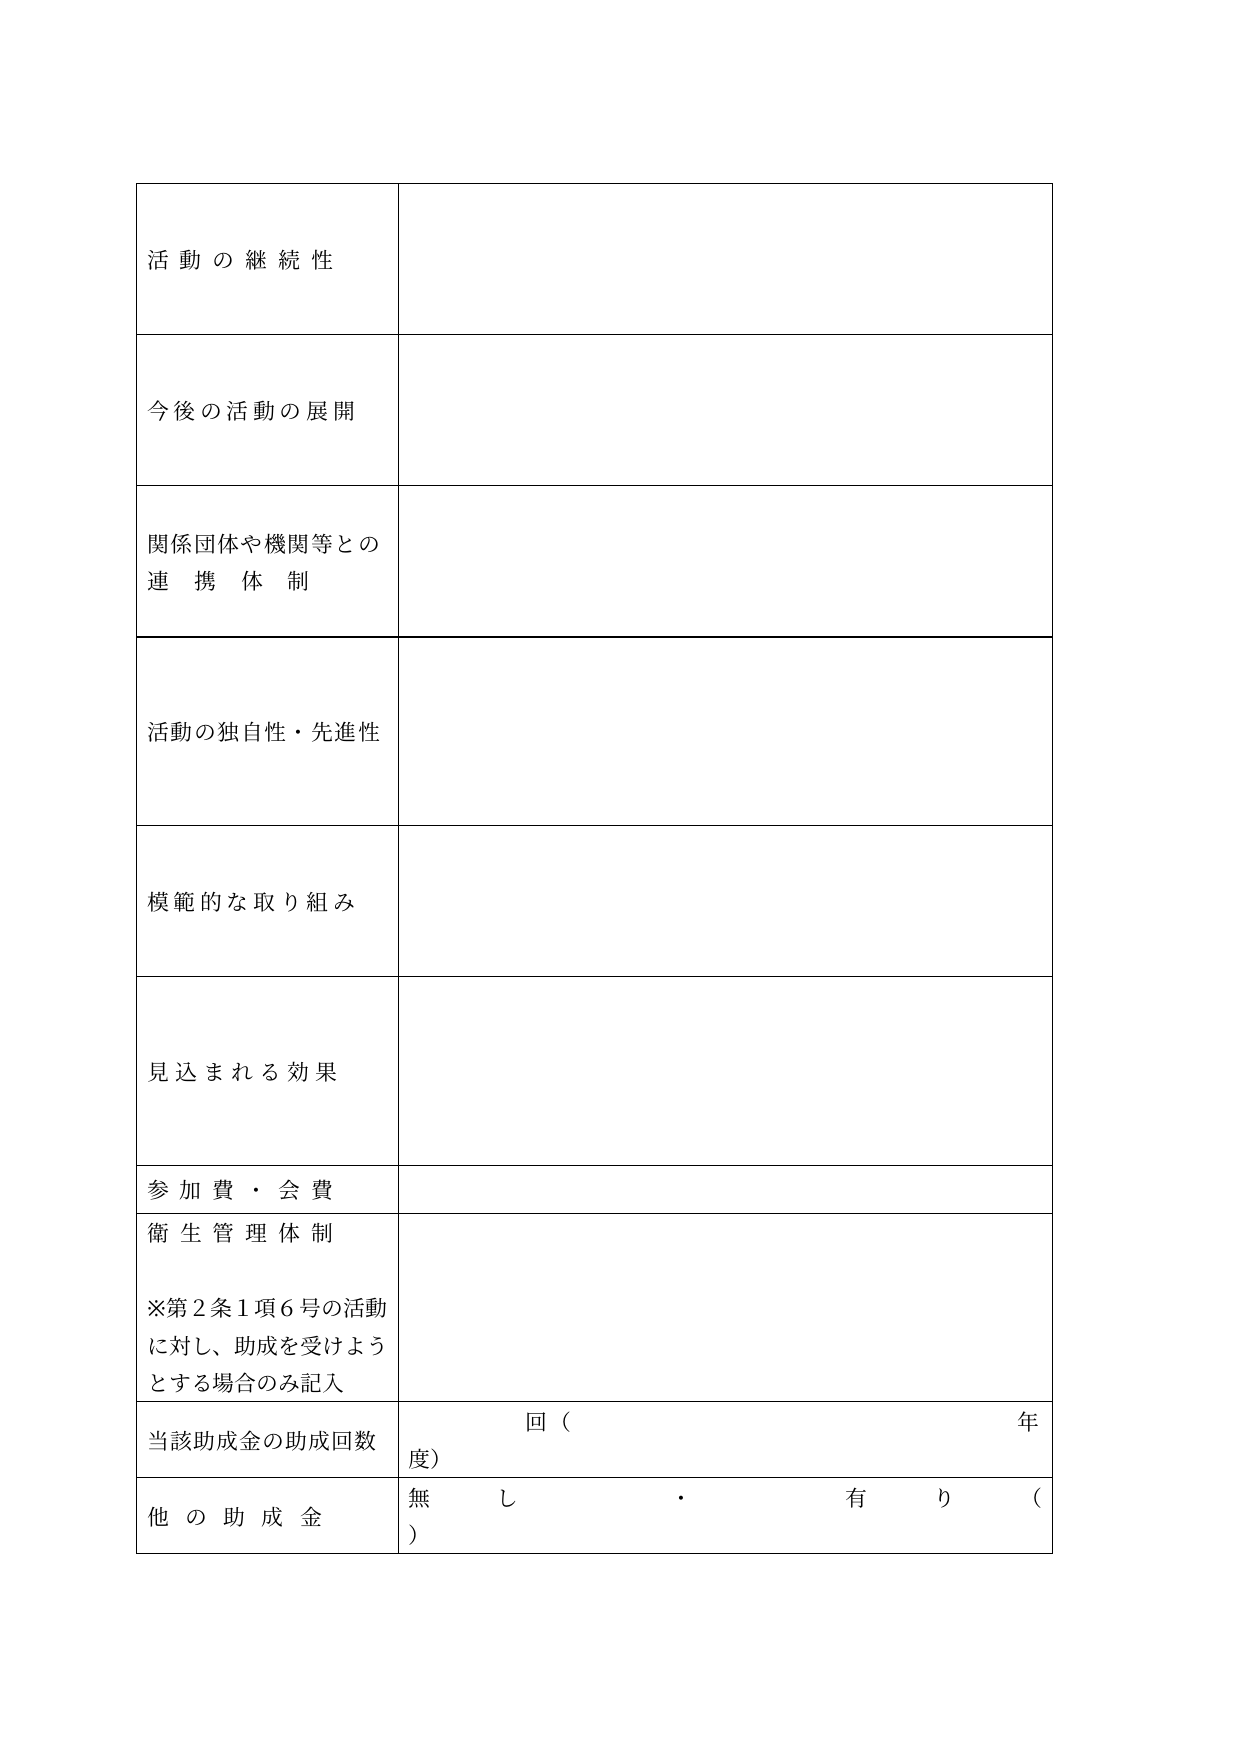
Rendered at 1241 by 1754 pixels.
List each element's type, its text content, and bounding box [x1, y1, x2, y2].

table_cell [399, 184, 1052, 334]
table_cell [399, 638, 1052, 825]
table_cell 活動の独自性・先進性 [137, 638, 398, 825]
table_cell [399, 977, 1052, 1164]
table_cell [399, 1214, 1052, 1401]
table_cell 他の助成金 [137, 1478, 398, 1553]
table_cell [399, 1166, 1052, 1213]
table_cell 参加費・会費 [137, 1166, 398, 1213]
table_cell [399, 335, 1052, 485]
table_cell 今後の活動の展開 [137, 335, 398, 485]
table_cell 見込まれる効果 [137, 977, 398, 1164]
table_cell 関係団体や機関等との 連携体制 [137, 486, 398, 636]
table_cell [399, 826, 1052, 976]
table_cell 衛生管理体制 ※第２条１項６号の活動に対し、助成を受けようとする場合のみ記入 [137, 1214, 398, 1401]
table_cell 回（ 年度） [399, 1402, 1052, 1477]
table_cell 無し ・ 有り（ ） [399, 1478, 1052, 1553]
table_cell 活動の継続性 [137, 184, 398, 334]
table_cell [399, 486, 1052, 636]
table_cell 当該助成金の助成回数 [137, 1402, 398, 1477]
table_cell 模範的な取り組み [137, 826, 398, 976]
